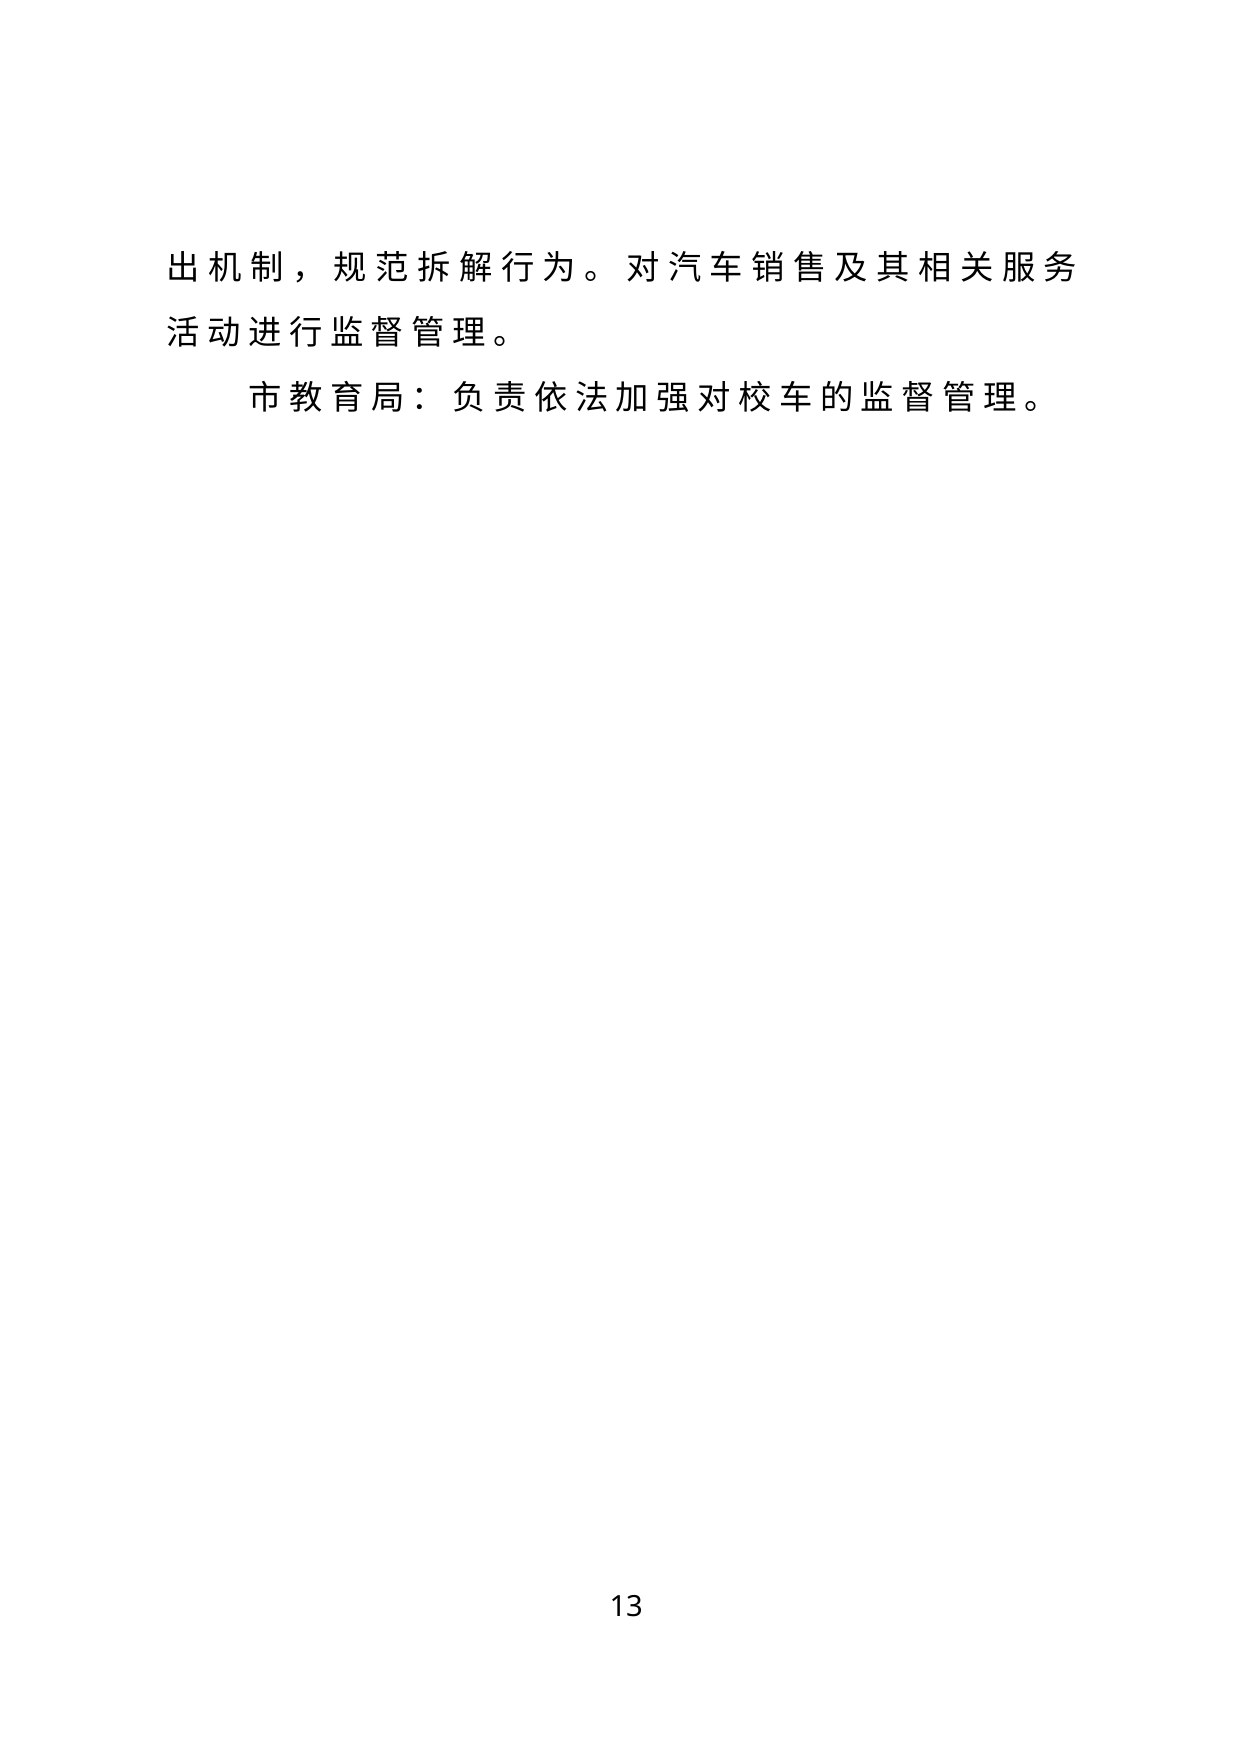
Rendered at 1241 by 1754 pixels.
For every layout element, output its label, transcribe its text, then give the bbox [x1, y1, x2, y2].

text 市教育局：负责依法加强对校车的监督管理。 [167, 363, 1085, 428]
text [167, 233, 1085, 363]
